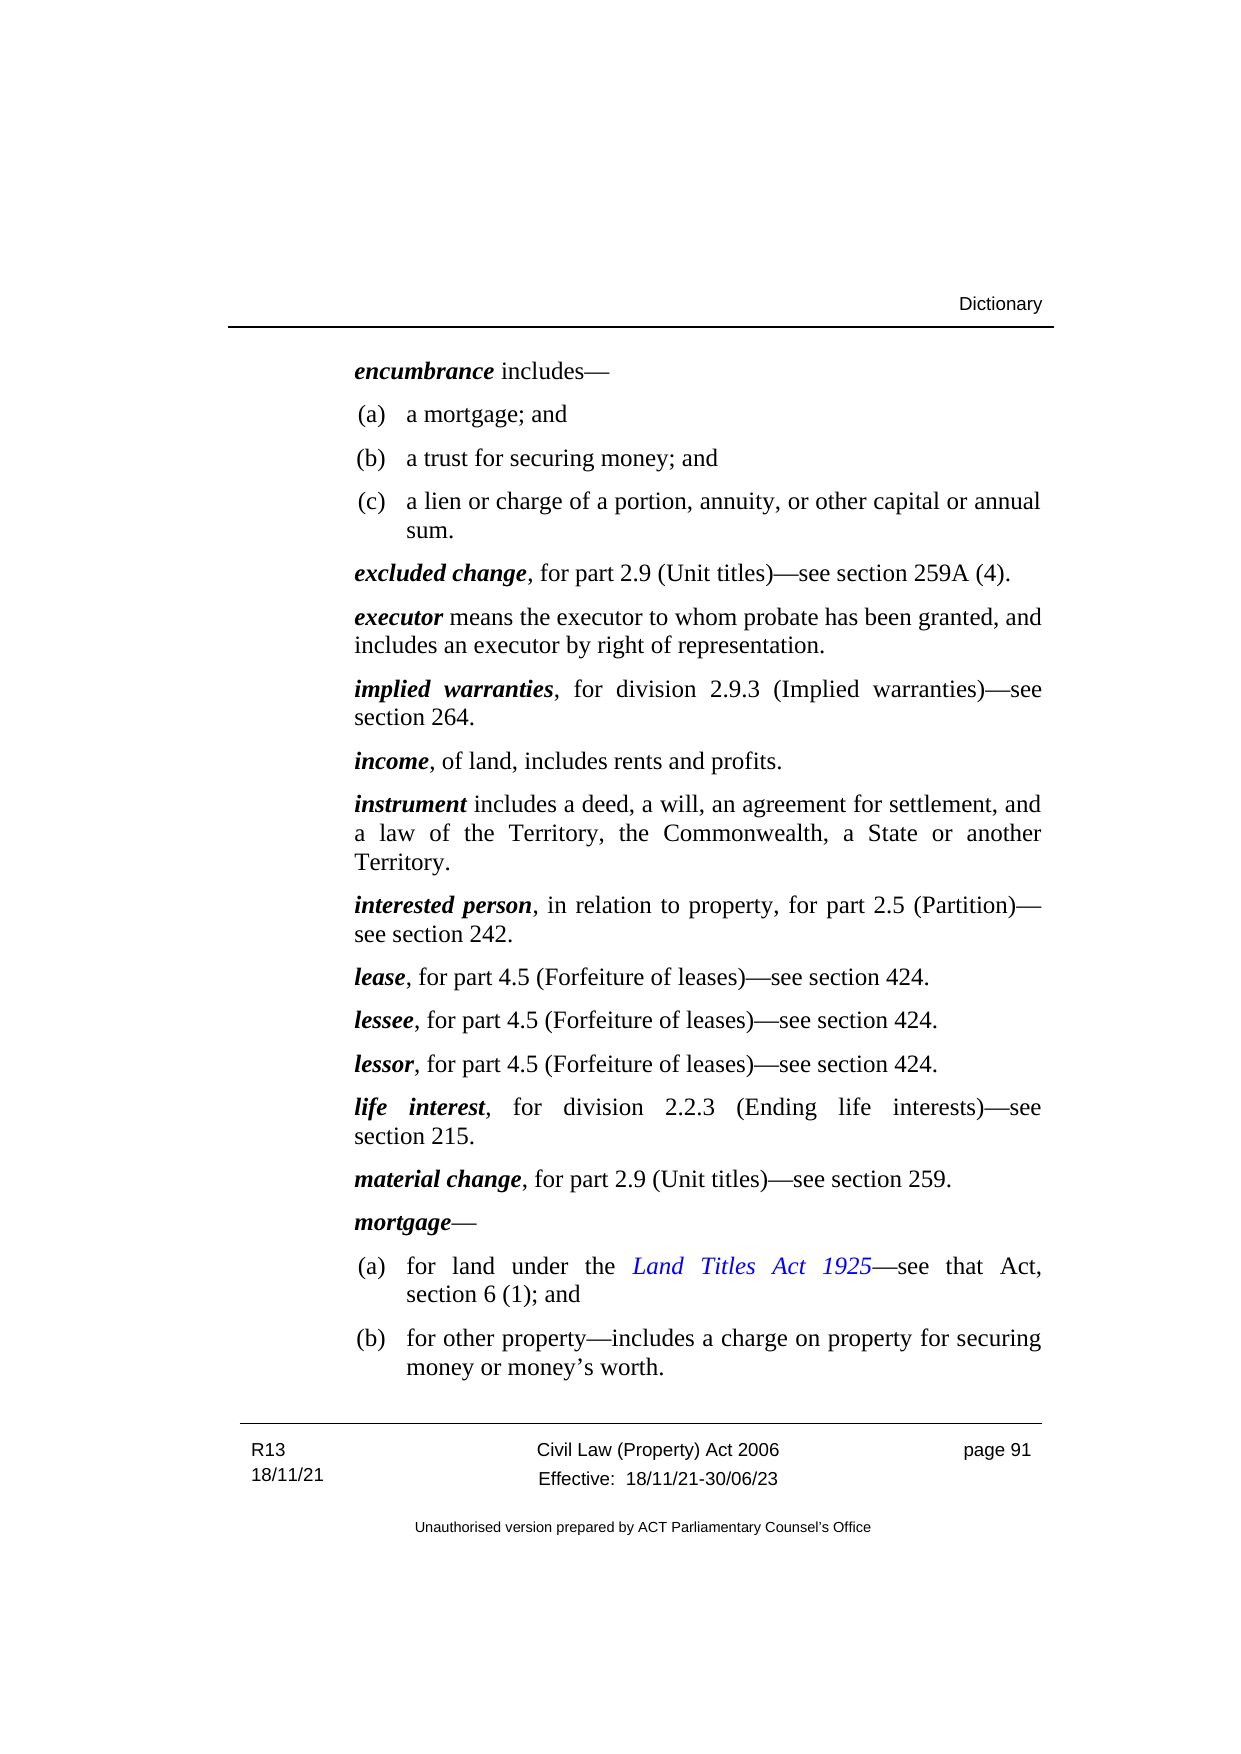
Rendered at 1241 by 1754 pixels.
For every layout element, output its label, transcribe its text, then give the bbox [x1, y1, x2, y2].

text lessor, for part 4.5 (Forfeiture of leases)—see section 424. [354, 1049, 1042, 1077]
text mortgage— [354, 1207, 1042, 1236]
text lessee, for part 4.5 (Forfeiture of leases)—see section 424. [354, 1005, 1042, 1034]
text instrument includes a deed, a will, an agreement for settlement, and a law of the Territory, the Commonwealth, a State or another Territory. [354, 789, 1042, 875]
text interested person, in relation to property, for part 2.5 (Partition)—see section 242. [354, 890, 1042, 947]
text (c) a lien or charge of a portion, annuity, or other capital or annual sum. [239, 486, 1042, 544]
text implied warranties, for division 2.9.3 (Implied warranties)—see section 264. [354, 674, 1042, 731]
text (b) a trust for securing money; and [239, 443, 1042, 472]
text lease, for part 4.5 (Forfeiture of leases)—see section 424. [354, 962, 1042, 991]
text encumbrance includes— [354, 356, 1042, 385]
text executor means the executor to whom probate has been granted, and includes an executor by right of representation. [354, 602, 1042, 659]
text life interest, for division 2.2.3 (Ending life interests)—see section 215. [354, 1092, 1042, 1149]
text excluded change, for part 2.9 (Unit titles)—see section 259A (4). [354, 558, 1042, 587]
text income, of land, includes rents and profits. [354, 746, 1042, 774]
text (b) for other property—includes a charge on property for securing money or money’s worth. [239, 1323, 1042, 1380]
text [239, 1251, 1042, 1308]
text (a) a mortgage; and [239, 399, 1042, 428]
text material change, for part 2.9 (Unit titles)—see section 259. [354, 1164, 1042, 1193]
